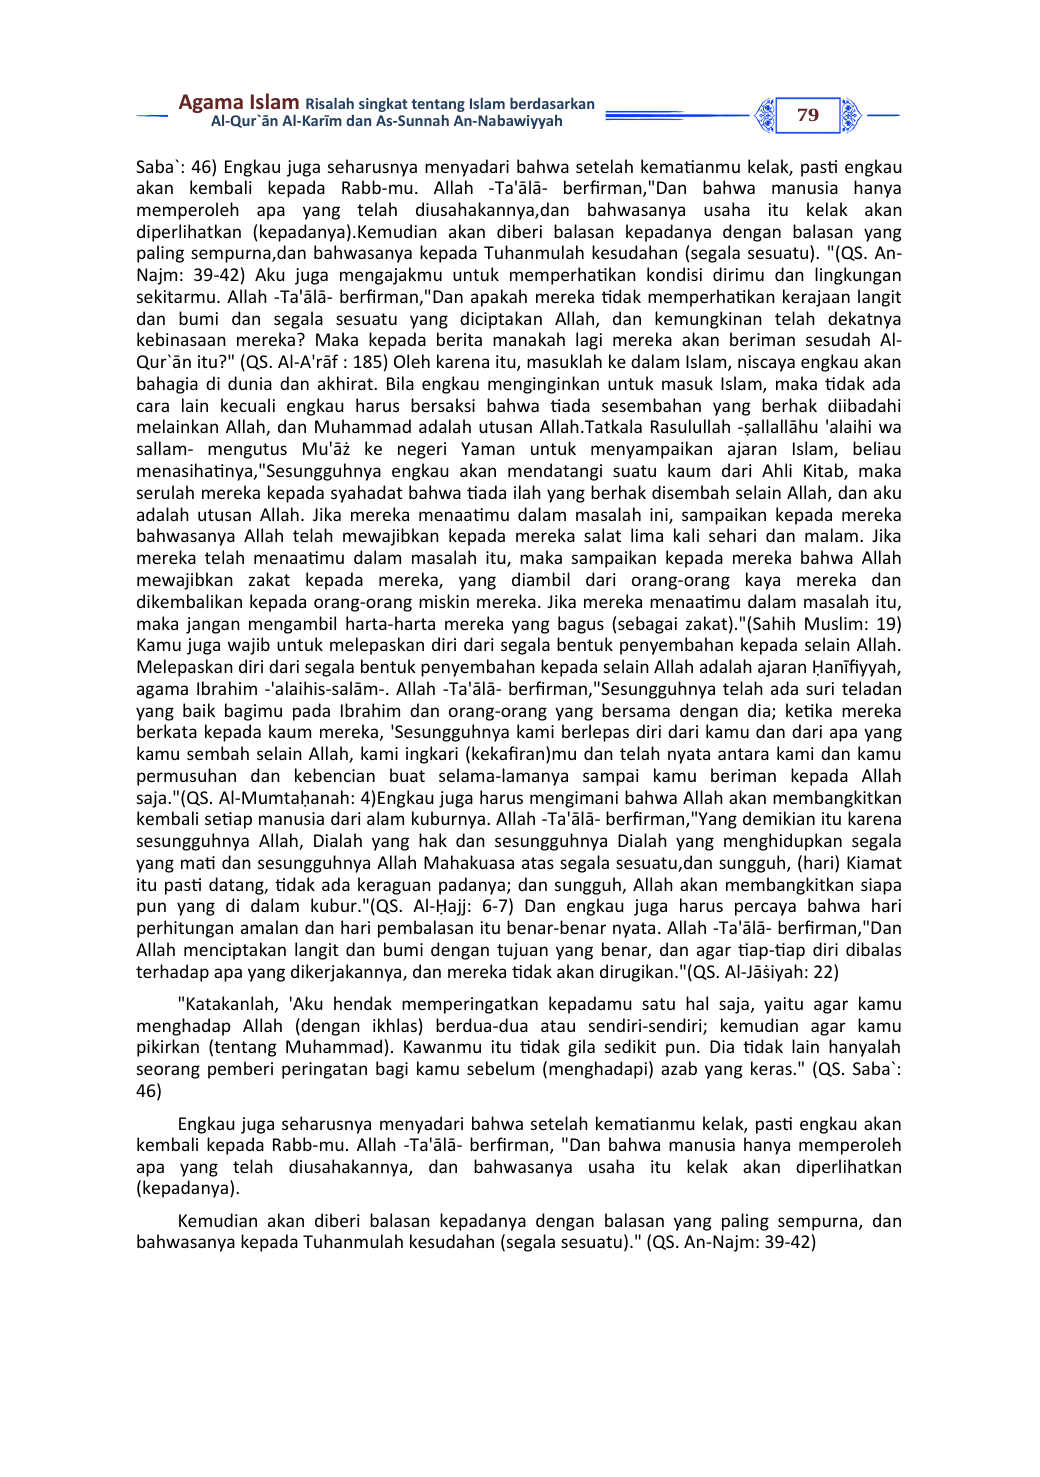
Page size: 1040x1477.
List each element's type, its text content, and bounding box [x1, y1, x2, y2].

picture [127, 100, 168, 128]
subtitle Kemudian akan diberi balasan kepadanya dengan balasan yang paling sempurna, dan bahwasanya kepada Tuhanmulah kesudahan (segala sesuatu)." (QS. An-Najm: 39-42) [136, 1210, 903, 1253]
picture [606, 94, 913, 137]
subtitle Engkau juga seharusnya menyadari bahwa setelah kematianmu kelak, pasti engkau akan kembali kepada Rabb-mu. Allah -Ta'ālā- berfirman, "Dan bahwa manusia hanya memperoleh apa yang telah diusahakannya, dan bahwasanya usaha itu kelak akan diperlihatkan (kepadanya). [136, 1113, 903, 1200]
subtitle "Katakanlah, 'Aku hendak memperingatkan kepadamu satu hal saja, yaitu agar kamu menghadap Allah (dengan ikhlas) berdua-dua atau sendiri-sendiri; kemudian agar kamu pikirkan (tentang Muhammad). Kawanmu itu tidak gila sedikit pun. Dia tidak lain hanyalah seorang pemberi peringatan bagi kamu sebelum (menghadapi) azab yang keras." (QS. Saba`: 46) [136, 993, 903, 1102]
